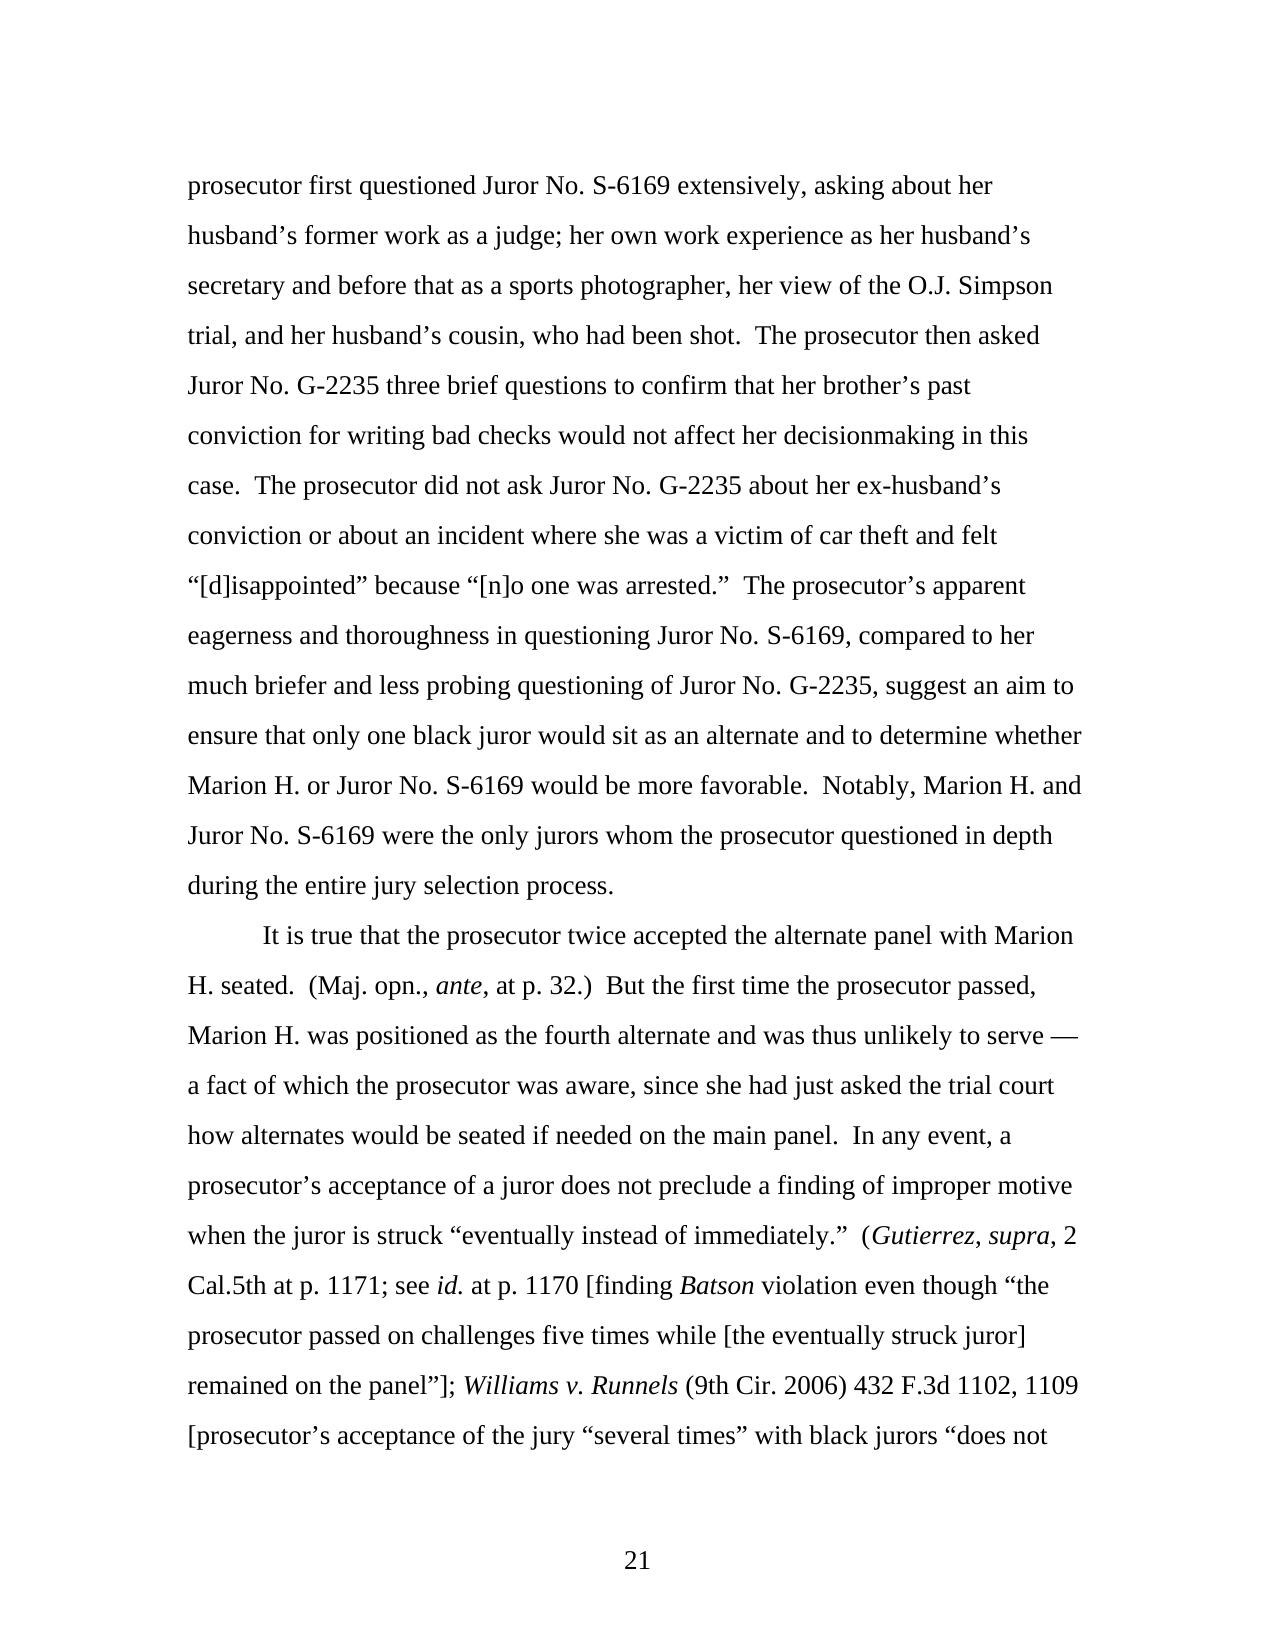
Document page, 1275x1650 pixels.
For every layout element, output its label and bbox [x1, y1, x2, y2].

text [187, 900, 1087, 1450]
text [187, 150, 1087, 900]
